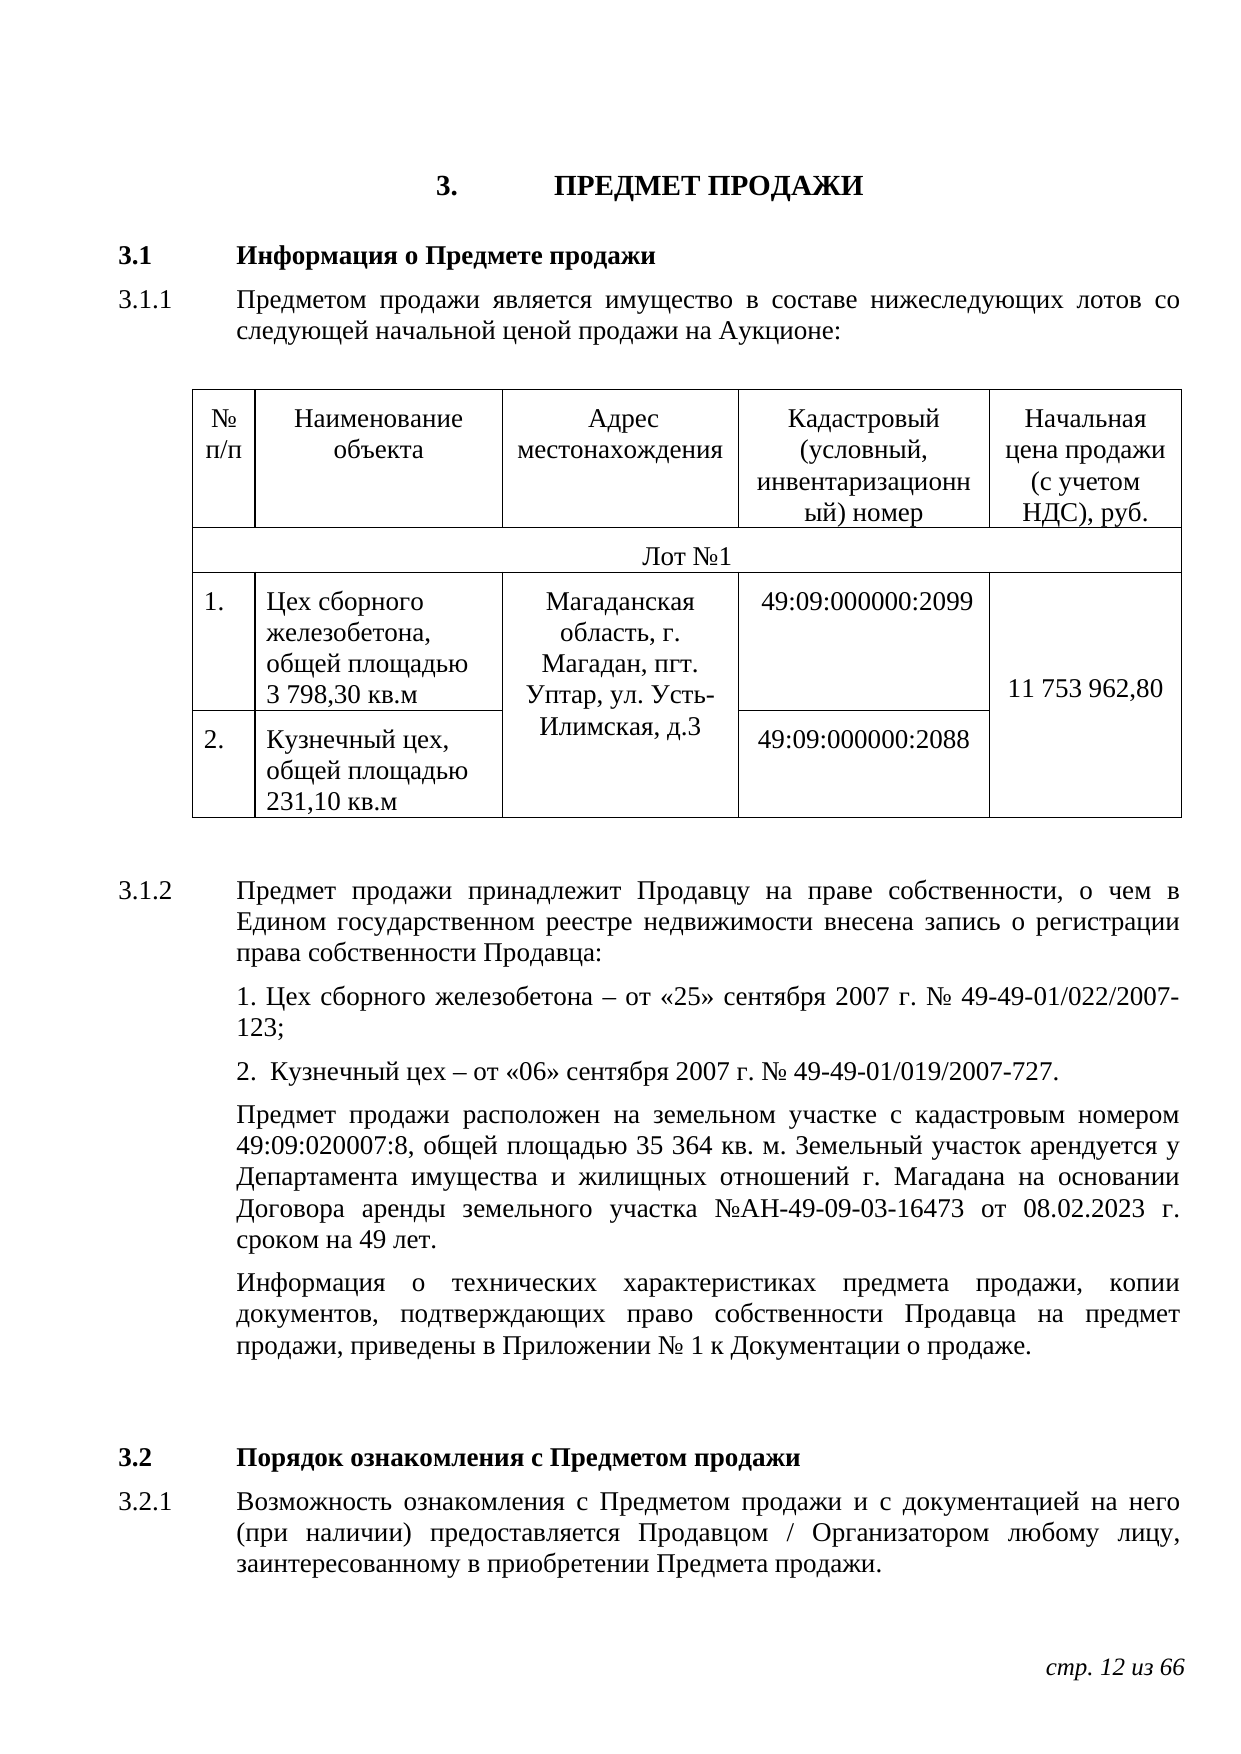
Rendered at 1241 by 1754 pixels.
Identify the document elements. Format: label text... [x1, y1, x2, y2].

list Предмет продажи принадлежит Продавцу на праве собственности, о чем в Едином государственном реестре недвижимости внесена запись о регистрации права собственности Продавца: [118, 874, 1181, 967]
table_cell Лот №1 [193, 528, 1181, 572]
subtitle Порядок ознакомления с Предметом продажи [118, 1441, 1181, 1472]
table_header Адрес местонахождения [503, 390, 738, 527]
table_cell 49:09:000000:2088 [739, 711, 989, 817]
list Информация о технических характеристиках предмета продажи, копии документов, подтверждающих право собственности Продавца на предмет продажи, приведены в Приложении № 1 к Документации о продаже. [236, 1266, 1181, 1360]
table_cell Кузнечный цех, общей площадью 231,10 кв.м [256, 711, 502, 817]
table_header № п/п [193, 390, 254, 527]
text Предметом продажи является имущество в составе нижеследующих лотов со следующей начальной ценой продажи на Аукционе: [118, 283, 1181, 345]
table_cell 1. [193, 573, 254, 710]
table_cell 11 753 962,80 [990, 573, 1181, 817]
list 2. Кузнечный цех – от «06» сентября 2007 г. № 49-49-01/019/2007-727. [236, 1054, 1181, 1086]
list Предмет продажи расположен на земельном участке с кадастровым номером 49:09:020007:8, общей площадью 35 364 кв. м. Земельный участок арендуется у Департамента имущества и жилищных отношений г. Магадана на основании Договора аренды земельного участка №АН-49-09-03-16473 от 08.02.2023 г. сроком на 49 лет. [236, 1098, 1181, 1254]
subtitle Информация о Предмете продажи [118, 239, 1181, 270]
table_header Начальная цена продажи (с учетом НДС), руб. [990, 390, 1181, 527]
table_cell 2. [193, 711, 254, 817]
subtitle ПРЕДМЕТ ПРОДАЖИ [118, 168, 1181, 202]
list 1. Цех сборного железобетона – от «25» сентября 2007 г. № 49-49-01/022/2007-123; [236, 980, 1181, 1042]
table_header Кадастровый (условный, инвентаризационный) номер [739, 390, 989, 527]
table_cell Цех сборного железобетона, общей площадью 3 798,30 кв.м [256, 573, 502, 710]
table_header Наименование объекта [256, 390, 502, 527]
table_cell 49:09:000000:2099 [739, 573, 989, 710]
table_cell Магаданская область, г. Магадан, пгт. Уптар, ул. Усть-Илимская, д.3 [503, 573, 738, 817]
text Возможность ознакомления с Предметом продажи и с документацией на него (при наличии) предоставляется Продавцом / Организатором любому лицу, заинтересованному в приобретении Предмета продажи. [118, 1485, 1181, 1578]
